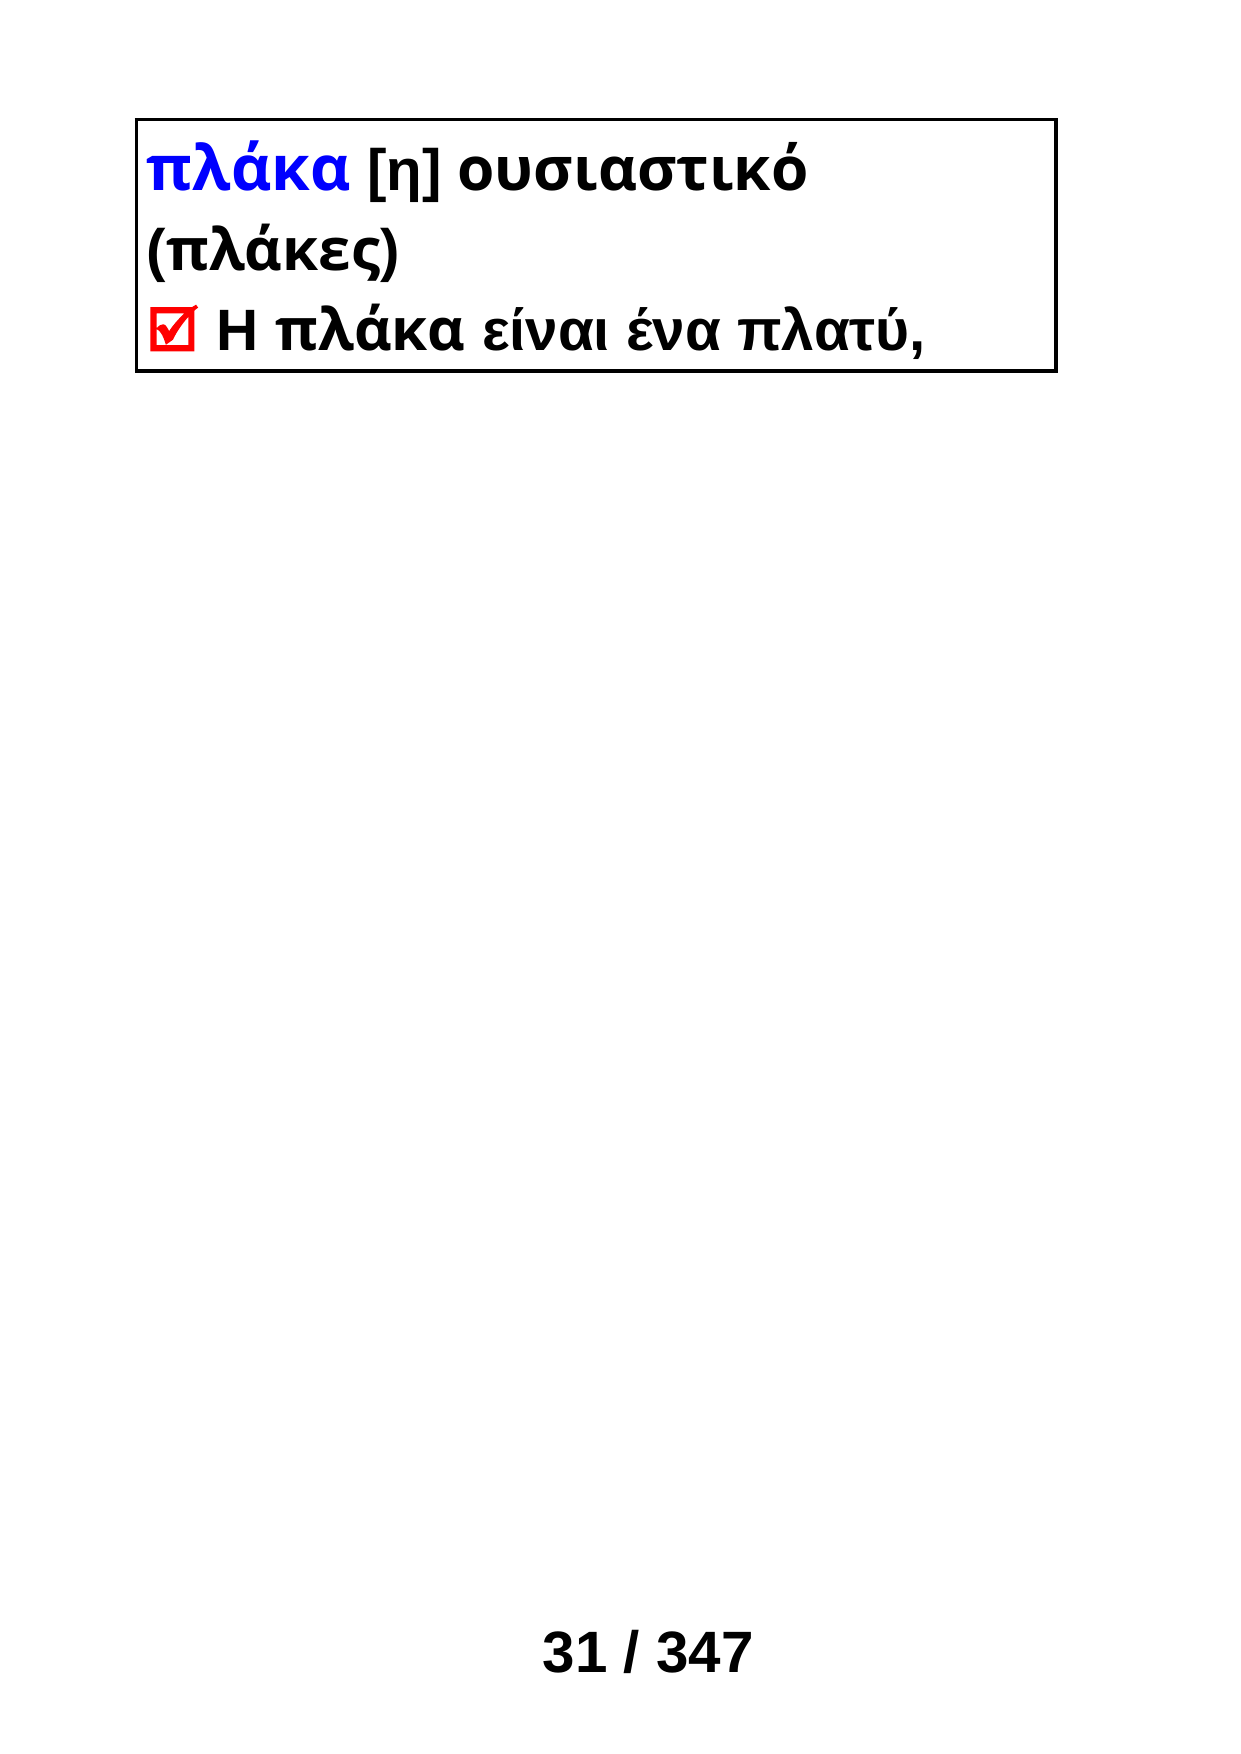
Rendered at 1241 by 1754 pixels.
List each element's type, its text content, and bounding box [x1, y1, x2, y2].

text Η πλάκα είναι ένα πλατύ, [138, 283, 1054, 369]
text πλάκα [η] ουσιαστικό (πλάκες) [138, 121, 1054, 283]
